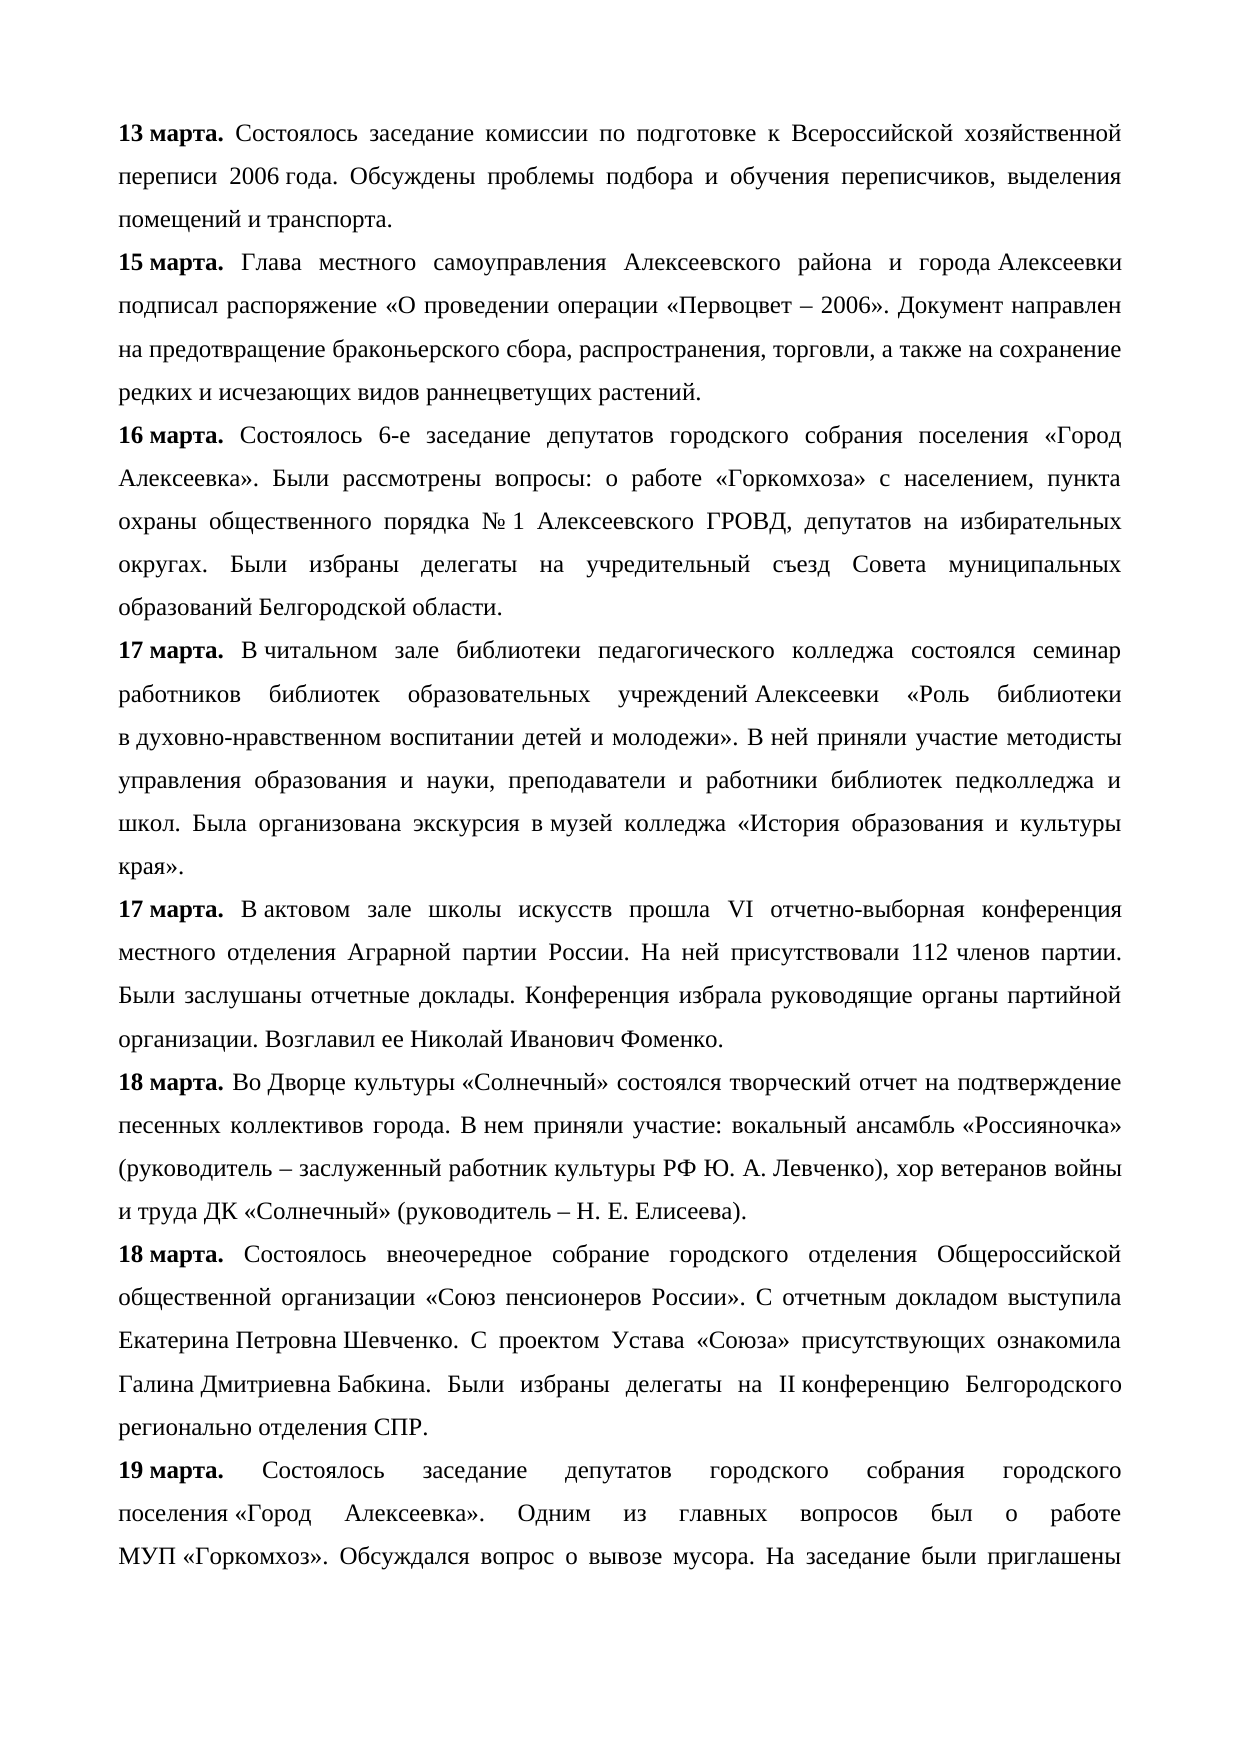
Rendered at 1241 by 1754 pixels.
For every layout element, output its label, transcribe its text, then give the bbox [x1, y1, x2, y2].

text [118, 1455, 1122, 1570]
text 16 марта. Состоялось 6-е заседание депутатов городского собрания поселения «Город Алексеевка». Были рассмотрены вопросы: о работе «Горкомхоза» с населением, пункта охраны общественного порядка № 1 Алексеевского ГРОВД, депутатов на избирательных округах. Были избраны делегаты на учредительный съезд Совета муниципальных образований Белгородской области. [118, 420, 1122, 621]
text 17 марта. В актовом зале школы искусств прошла VI отчетно-выборная конференция местного отделения Аграрной партии России. На ней присутствовали 112 членов партии. Были заслушаны отчетные доклады. Конференция избрала руководящие органы партийной организации. Возглавил ее Николай Иванович Фоменко. [118, 894, 1122, 1052]
text 15 марта. Глава местного самоуправления Алексеевского района и города Алексеевки подписал распоряжение «О проведении операции «Первоцвет – 2006». Документ направлен на предотвращение браконьерского сбора, распространения, торговли, а также на сохранение редких и исчезающих видов раннецветущих растений. [118, 247, 1122, 406]
text 13 марта. Состоялось заседание комиссии по подготовке к Всероссийской хозяйственной переписи 2006 года. Обсуждены проблемы подбора и обучения переписчиков, выделения помещений и транспорта. [118, 118, 1122, 233]
text 18 марта. Состоялось внеочередное собрание городского отделения Общероссийской общественной организации «Союз пенсионеров России». С отчетным докладом выступила Екатерина Петровна Шевченко. С проектом Устава «Союза» присутствующих ознакомила Галина Дмитриевна Бабкина. Были избраны делегаты на II конференцию Белгородского регионально отделения СПР. [118, 1239, 1122, 1441]
text 18 марта. Во Дворце культуры «Солнечный» состоялся творческий отчет на подтверждение песенных коллективов города. В нем приняли участие: вокальный ансамбль «Россияночка» (руководитель – заслуженный работник культуры РФ Ю. А. Левченко), хор ветеранов войны и труда ДК «Солнечный» (руководитель – Н. Е. Елисеева). [118, 1067, 1122, 1225]
text 17 марта. В читальном зале библиотеки педагогического колледжа состоялся семинар работников библиотек образовательных учреждений Алексеевки «Роль библиотеки в духовно-нравственном воспитании детей и молодежи». В ней приняли участие методисты управления образования и науки, преподаватели и работники библиотек педколледжа и школ. Была организована экскурсия в музей колледжа «История образования и культуры края». [118, 636, 1122, 880]
